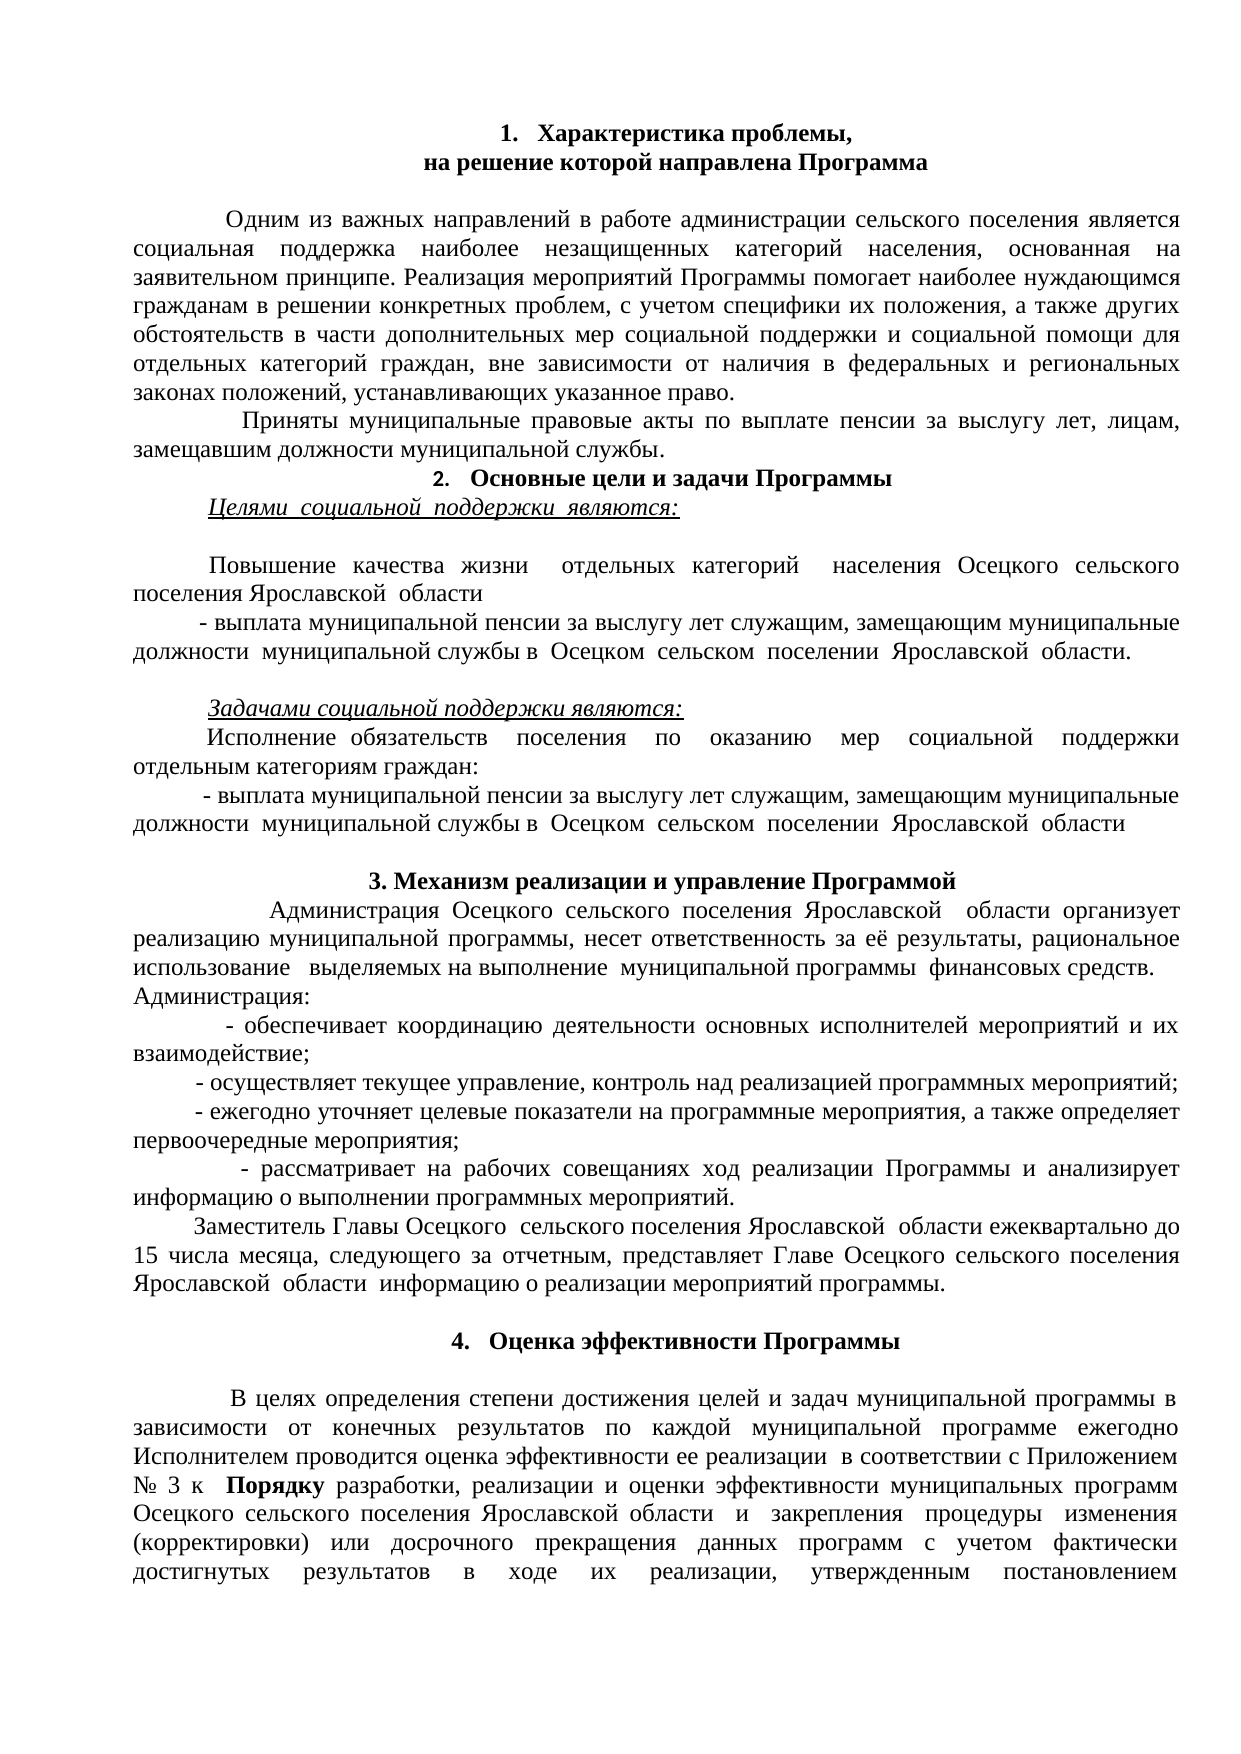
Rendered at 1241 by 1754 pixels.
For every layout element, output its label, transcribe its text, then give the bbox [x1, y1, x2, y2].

text - выплата муниципальной пенсии за выслугу лет служащим, замещающим муниципальные должности муниципальной службы в Осецком сельском поселении Ярославской области. [133, 607, 1181, 665]
list Основные цели и задачи Программы [170, 463, 1154, 492]
list Целями социальной поддержки являются: [208, 492, 1181, 521]
list Характеристика проблемы, [170, 118, 1181, 147]
text - осуществляет текущее управление, контроль над реализацией программных мероприятий; [133, 1067, 1181, 1096]
text - выплата муниципальной пенсии за выслугу лет служащим, замещающим муниципальные должности муниципальной службы в Осецком сельском поселении Ярославской области [133, 780, 1181, 837]
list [133, 1383, 1179, 1585]
text на решение которой направлена Программа [170, 147, 1181, 176]
text Приняты муниципальные правовые акты по выплате пенсии за выслугу лет, лицам, замещавшим должности муниципальной службы. [133, 406, 1181, 463]
text - рассматривает на рабочих совещаниях ход реализации Программы и анализирует информацию о выполнении программных мероприятий. [133, 1153, 1181, 1211]
text - ежегодно уточняет целевые показатели на программные мероприятия, а также определяет первоочередные мероприятия; [133, 1096, 1181, 1153]
list Задачами социальной поддержки являются: [208, 693, 1181, 722]
text - обеспечивает координацию деятельности основных исполнителей мероприятий и их взаимодействие; [133, 1010, 1181, 1067]
text Администрация: [133, 981, 1181, 1010]
text Повышение качества жизни отдельных категорий населения Осецкого сельского поселения Ярославской области [133, 550, 1181, 607]
text Заместитель Главы Осецкого сельского поселения Ярославской области ежеквартально до 15 числа месяца, следующего за отчетным, представляет Главе Осецкого сельского поселения Ярославской области информацию о реализации мероприятий программы. [133, 1211, 1181, 1297]
subtitle Оценка эффективности Программы [170, 1326, 1181, 1355]
text Одним из важных направлений в работе администрации сельского поселения является социальная поддержка наиболее незащищенных категорий населения, основанная на заявительном принципе. Реализация мероприятий Программы помогает наиболее нуждающимся гражданам в решении конкретных проблем, с учетом специфики их положения, а также других обстоятельств в части дополнительных мер социальной поддержки и социальной помощи для отдельных категорий граждан, вне зависимости от наличия в федеральных и региональных законах положений, устанавливающих указанное право. [133, 204, 1181, 406]
text Администрация Осецкого сельского поселения Ярославской области организует реализацию муниципальной программы, несет ответственность за её результаты, рациональное использование выделяемых на выполнение муниципальной программы финансовых средств. [133, 895, 1181, 981]
text 3. Механизм реализации и управление Программой [170, 866, 1154, 895]
text Исполнение обязательств поселения по оказанию мер социальной поддержки отдельным категориям граждан: [133, 722, 1181, 780]
